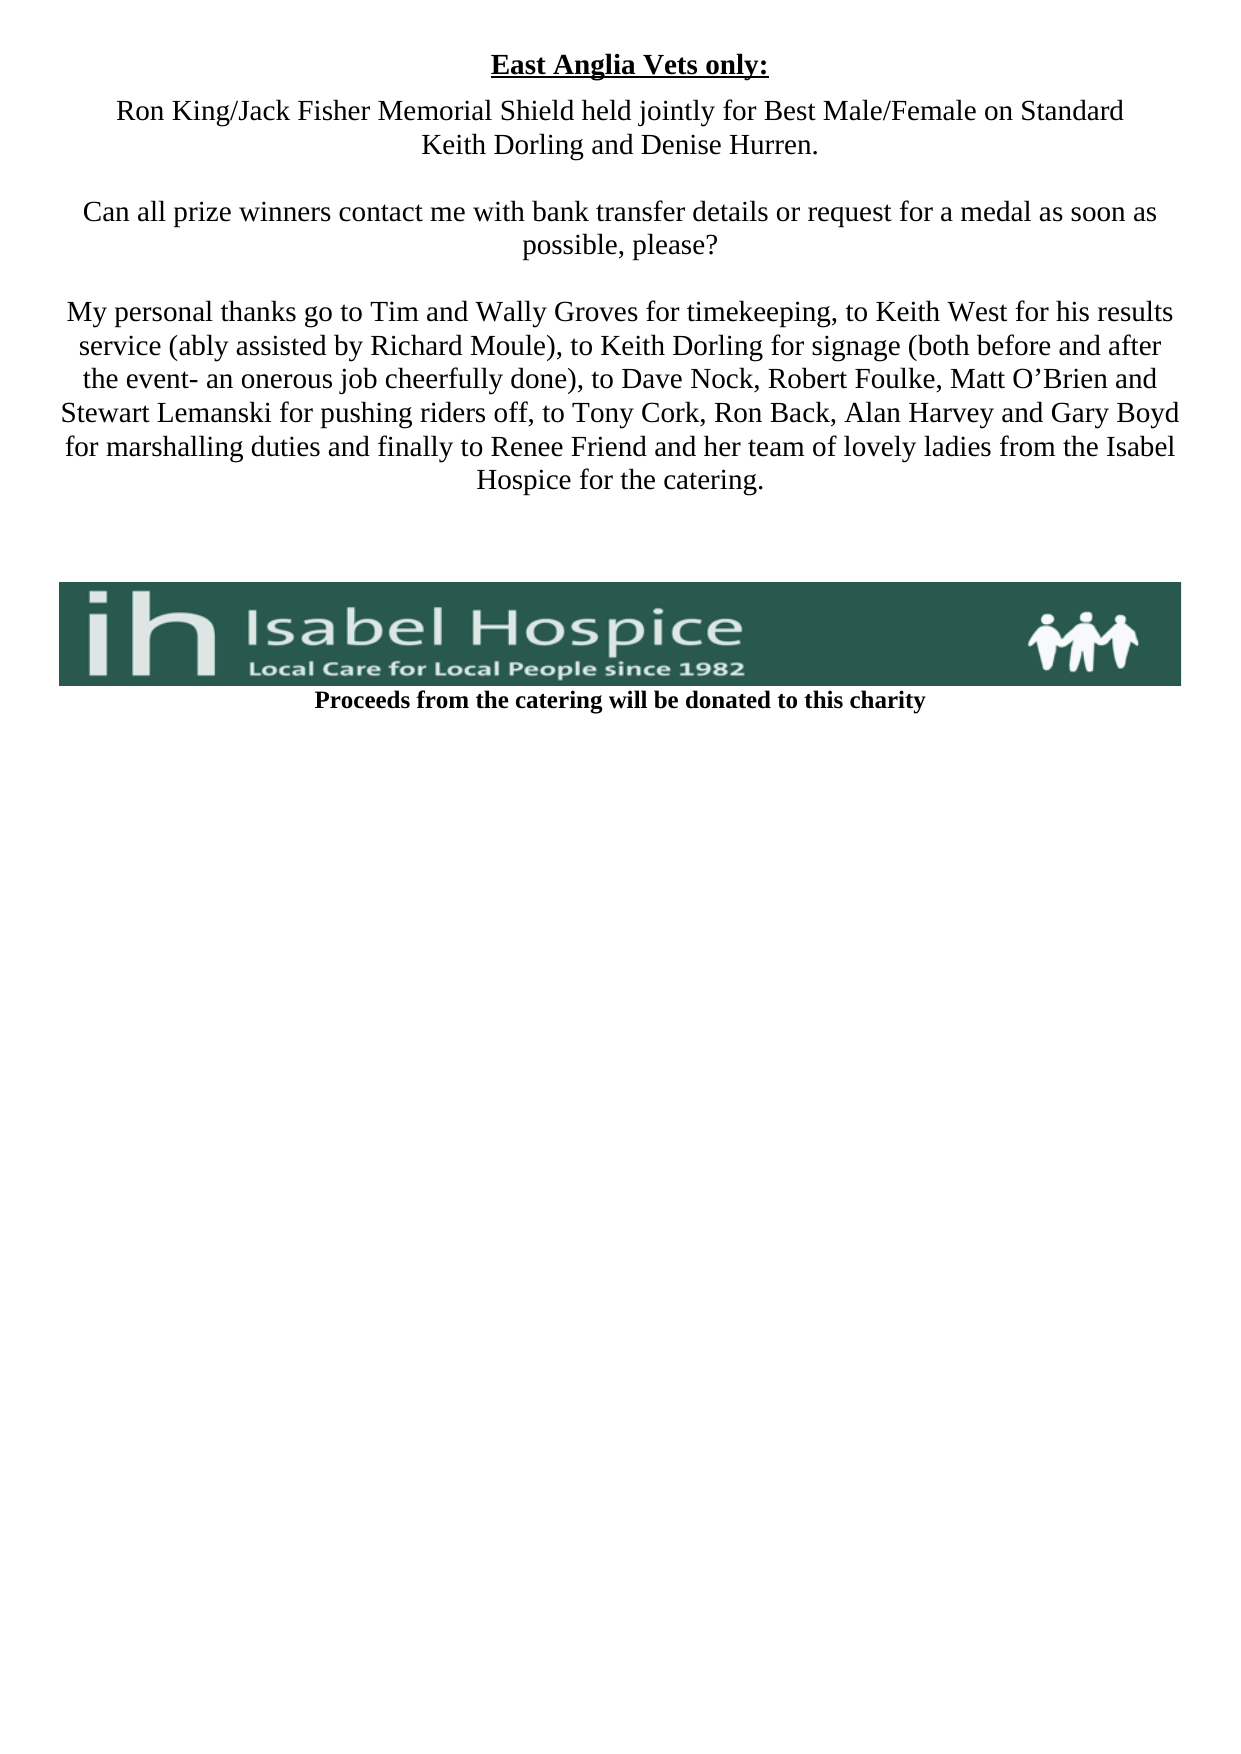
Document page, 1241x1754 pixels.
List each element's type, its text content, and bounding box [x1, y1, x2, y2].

text East Anglia Vets only: [78, 47, 1181, 81]
text My personal thanks go to Tim and Wally Groves for timekeeping, to Keith West for his results service (ably assisted by Richard Moule), to Keith Dorling for signage (both before and after the event- an onerous job cheerfully done), to Dave Nock, Robert Foulke, Matt O’Brien and Stewart Lemanski for pushing riders off, to Tony Cork, Ron Back, Alan Harvey and Gary Boyd for marshalling duties and finally to Renee Friend and her team of lovely ladies from the Isabel Hospice for the catering. [59, 294, 1181, 496]
text Keith Dorling and Denise Hurren. [59, 127, 1181, 160]
text Can all prize winners contact me with bank transfer details or request for a medal as soon as possible, please? [59, 194, 1181, 261]
text Ron King/Jack Fisher Memorial Shield held jointly for Best Male/Female on Standard [59, 93, 1181, 127]
text Proceeds from the catering will be donated to this charity [59, 686, 1181, 714]
picture [59, 582, 1182, 686]
